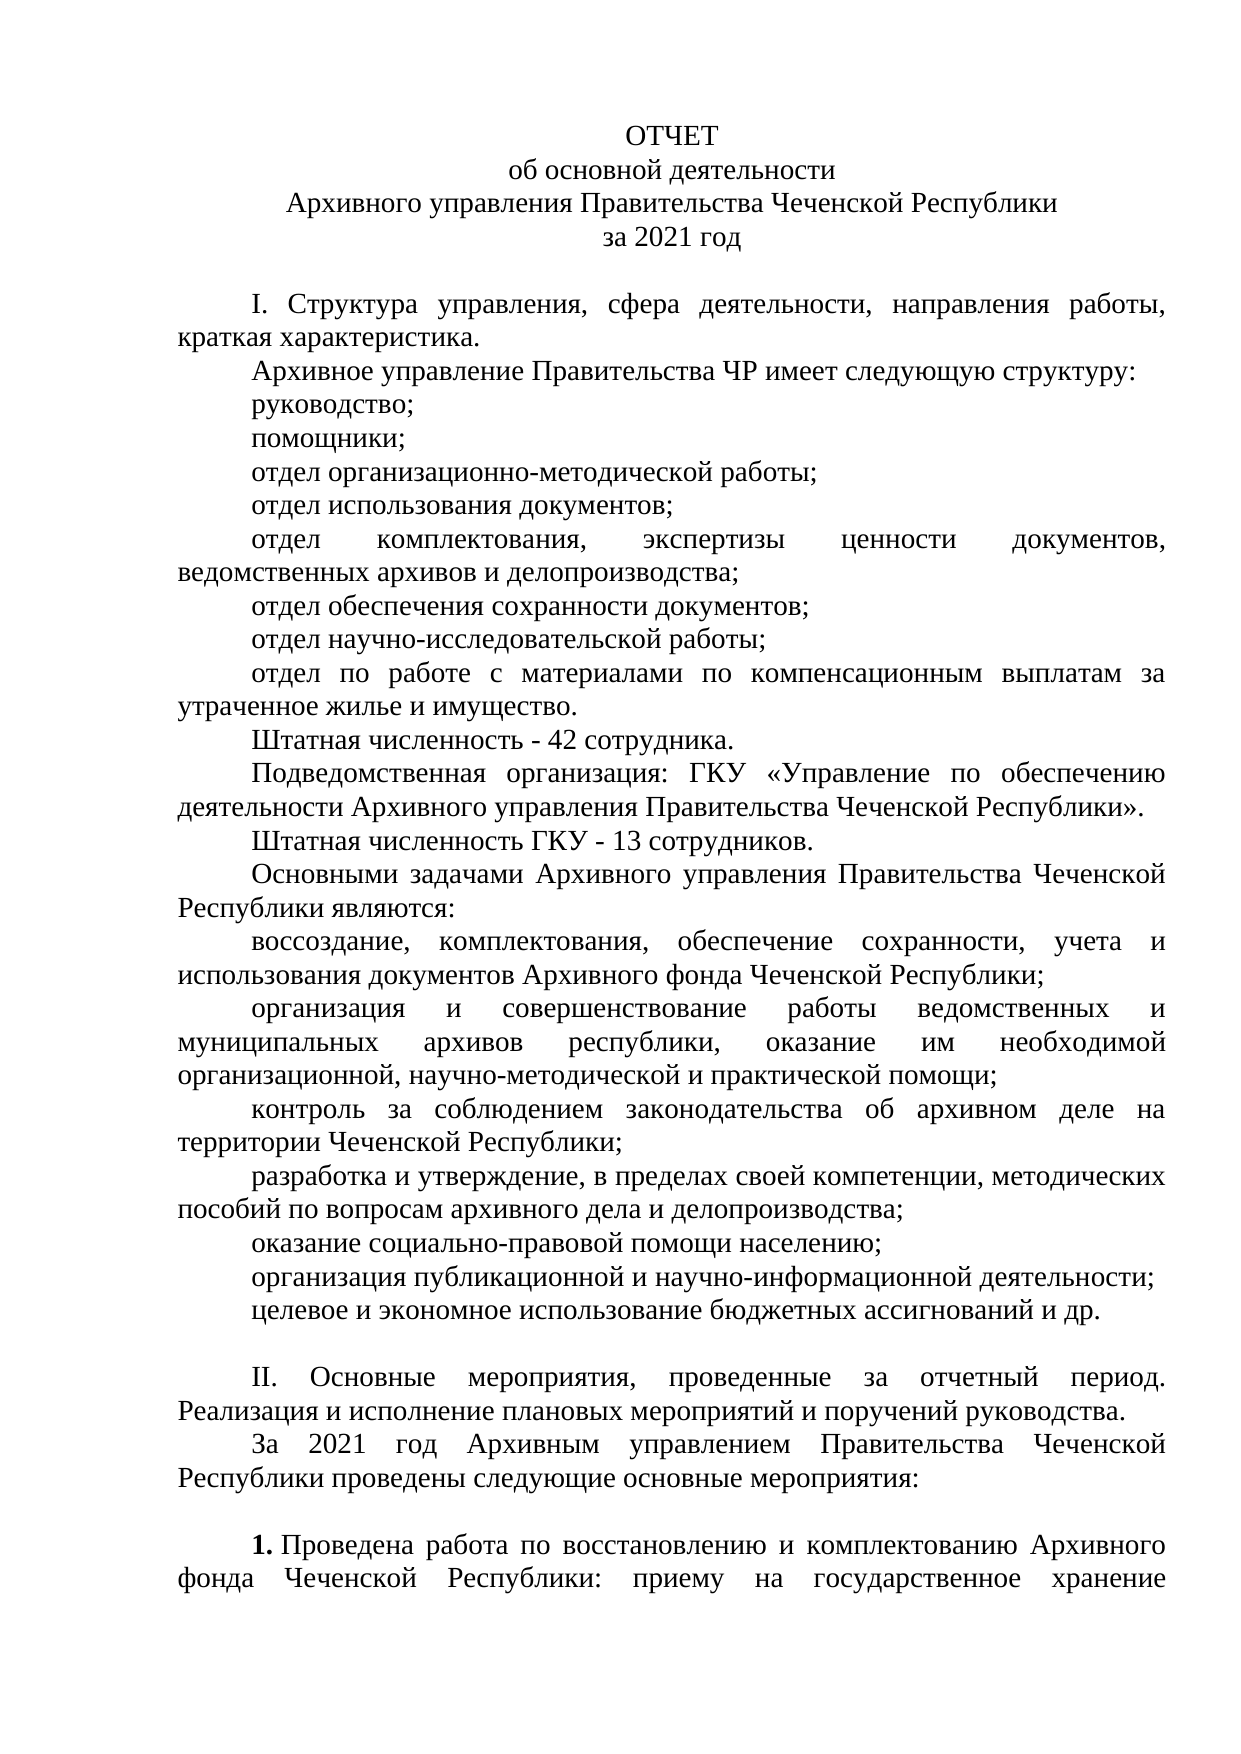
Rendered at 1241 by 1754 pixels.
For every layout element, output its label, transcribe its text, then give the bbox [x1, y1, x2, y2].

text целевое и экономное использование бюджетных ассигнований и др. [177, 1292, 1167, 1326]
text об основной деятельности [177, 152, 1167, 185]
text оказание социально-правовой помощи населению; [177, 1225, 1167, 1259]
text руководство; [177, 387, 1167, 420]
text контроль за соблюдением законодательства об архивном деле на территории Чеченской Республики; [177, 1091, 1167, 1158]
text ОТЧЕТ [177, 118, 1167, 152]
text отдел организационно-методической работы; [177, 454, 1167, 487]
text Основными задачами Архивного управления Правительства Чеченской Республики являются: [177, 856, 1167, 923]
text организация и совершенствование работы ведомственных и муниципальных архивов республики, оказание им необходимой организационной, научно-методической и практической помощи; [177, 990, 1167, 1091]
text Штатная численность ГКУ - 13 сотрудников. [177, 823, 1167, 856]
text отдел использования документов; [177, 487, 1167, 521]
text I. Структура управления, сфера деятельности, направления работы, краткая характеристика. [177, 286, 1167, 353]
text отдел научно-исследовательской работы; [177, 621, 1167, 655]
text воссоздание, комплектования, обеспечение сохранности, учета и использования документов Архивного фонда Чеченской Республики; [177, 923, 1167, 990]
text Архивное управление Правительства ЧР имеет следующую структуру: [177, 353, 1167, 387]
text Подведомственная организация: ГКУ «Управление по обеспечению деятельности Архивного управления Правительства Чеченской Республики». [177, 756, 1167, 823]
list II. Основные мероприятия, проведенные за отчетный период. Реализация и исполнение плановых мероприятий и поручений руководства. [177, 1359, 1167, 1426]
text за 2021 год [177, 219, 1167, 252]
text помощники; [177, 420, 1167, 454]
text отдел комплектования, экспертизы ценности документов, ведомственных архивов и делопроизводства; [177, 521, 1167, 588]
text Штатная численность - 42 сотрудника. [177, 722, 1167, 756]
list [177, 1527, 1167, 1594]
text отдел обеспечения сохранности документов; [177, 588, 1167, 621]
text отдел по работе с материалами по компенсационным выплатам за утраченное жилье и имущество. [177, 655, 1167, 722]
text За 2021 год Архивным управлением Правительства Чеченской Республики проведены следующие основные мероприятия: [177, 1426, 1167, 1493]
text разработка и утверждение, в пределах своей компетенции, методических пособий по вопросам архивного дела и делопроизводства; [177, 1158, 1167, 1225]
text Архивного управления Правительства Чеченской Республики [177, 185, 1167, 219]
text организация публикационной и научно-информационной деятельности; [177, 1259, 1167, 1292]
